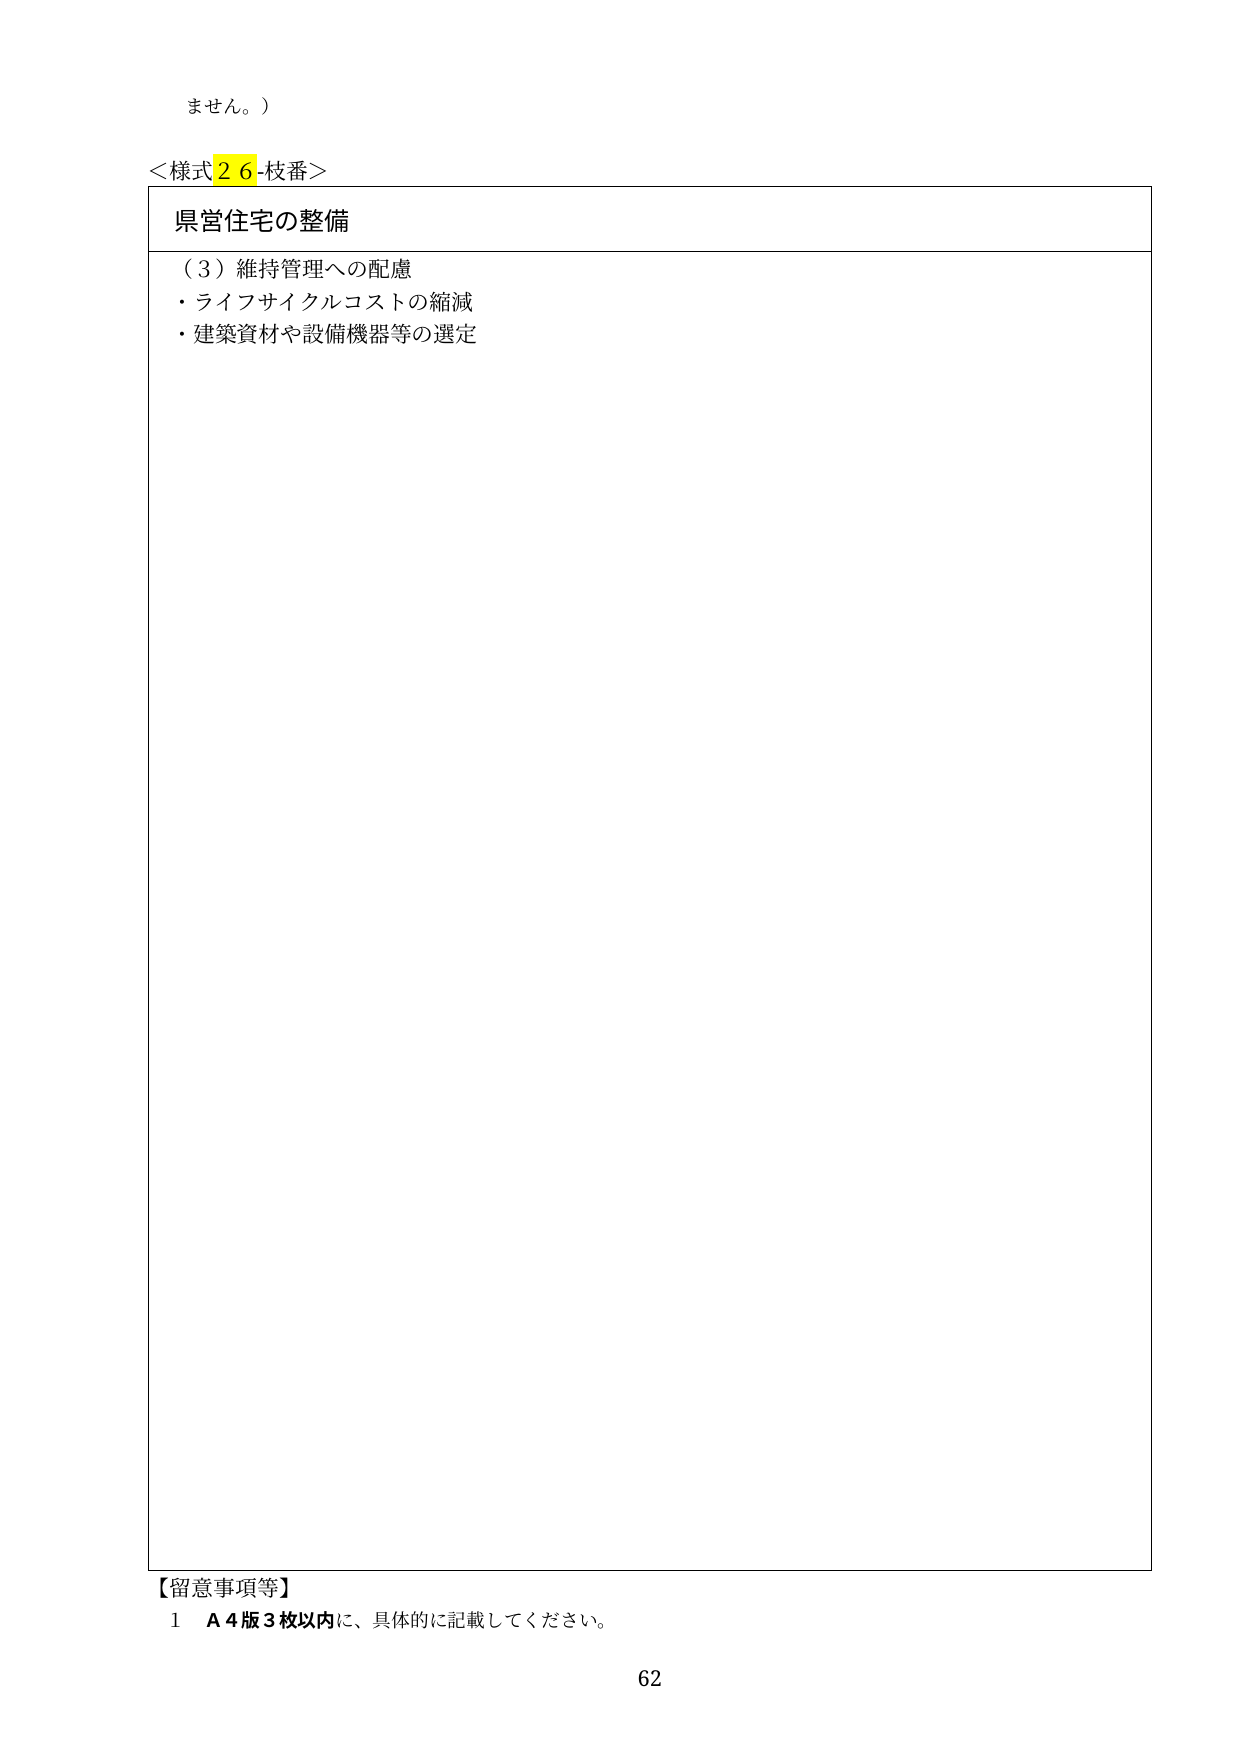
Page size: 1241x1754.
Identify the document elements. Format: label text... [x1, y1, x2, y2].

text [167, 90, 1152, 122]
text 【留意事項等】 [148, 1571, 1152, 1603]
table_cell （３）維持管理への配慮 ・ライフサイクルコストの縮減 ・建築資材や設備機器等の選定 [149, 252, 1151, 1570]
text ＜様式２６-枝番＞ [257, 154, 1152, 186]
text ＜様式２６-枝番＞ [148, 154, 213, 186]
text １ Ａ４版３枚以内に、具体的に記載してください。 [148, 1603, 1152, 1636]
table_header 県営住宅の整備 [149, 187, 1151, 251]
